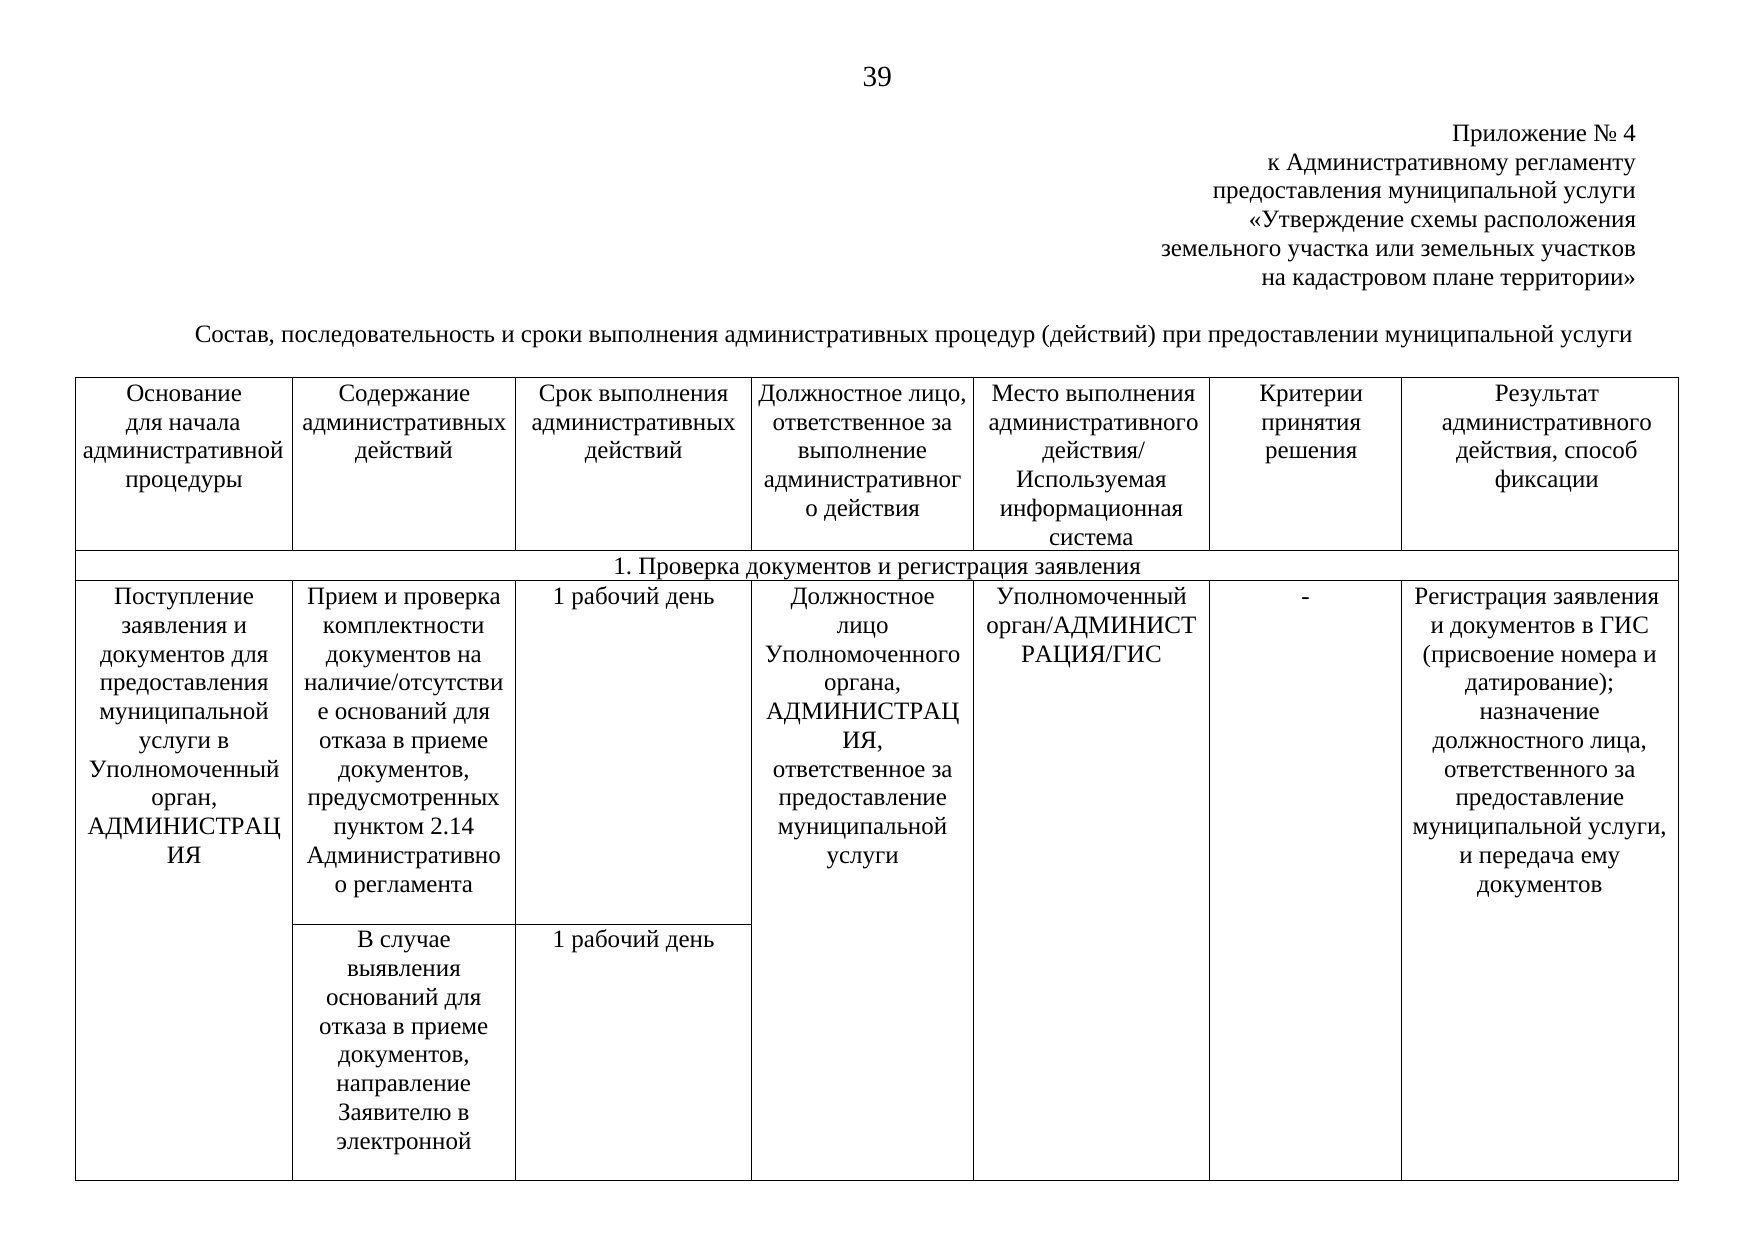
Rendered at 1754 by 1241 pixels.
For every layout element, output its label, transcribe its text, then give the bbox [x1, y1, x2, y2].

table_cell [293, 925, 515, 1180]
table_cell 1. Проверка документов и регистрация заявления [76, 551, 1678, 580]
table_cell Прием и проверка комплектности документов на наличие/отсутствие оснований для отказа в приеме документов, предусмотренных пунктом 2.14 Административно о регламента [293, 581, 515, 923]
table_cell 1 рабочий день [516, 925, 751, 1180]
text на кадастровом плане территории» [118, 262, 1636, 291]
table_cell Должностное лицо Уполномоченного органа, АДМИНИСТРАЦИЯ, ответственное за предоставление муниципальной услуги [752, 581, 973, 1180]
table_cell - [1210, 581, 1401, 1180]
table_header Должностное лицо, ответственное за выполнение административного действия [752, 378, 973, 550]
table_cell Поступление заявления и документов для предоставления муниципальной услуги в Уполномоченный орган, АДМИНИСТРАЦИЯ [76, 581, 292, 1180]
text предоставления муниципальной услуги [118, 176, 1636, 204]
table_cell 1 рабочий день [516, 581, 751, 923]
text Приложение № 4 [118, 118, 1636, 147]
table_header Результат административного действия, способ фиксации [1402, 378, 1678, 550]
table_cell Уполномоченный орган/АДМИНИСТРАЦИЯ/ГИС [974, 581, 1209, 1180]
table_cell Регистрация заявления и документов в ГИС (присвоение номера и датирование); назначение должностного лица, ответственного за предоставление муниципальной услуги, и передача ему документов [1402, 581, 1678, 1180]
table_header Срок выполнения административных действий [516, 378, 751, 550]
text к Административному регламенту [118, 147, 1636, 176]
table_header Основание для начала административной процедуры [76, 378, 292, 550]
text земельного участка или земельных участков [118, 233, 1636, 262]
table_header Содержание административных действий [293, 378, 515, 550]
table_header Критерии принятия решения [1210, 378, 1401, 550]
text «Утверждение схемы расположения [118, 204, 1636, 233]
text Состав, последовательность и сроки выполнения административных процедур (действий) при предоставлении муниципальной услуги [118, 319, 1636, 348]
table_header Место выполнения административного действия/ Используемая информационная система [974, 378, 1209, 550]
